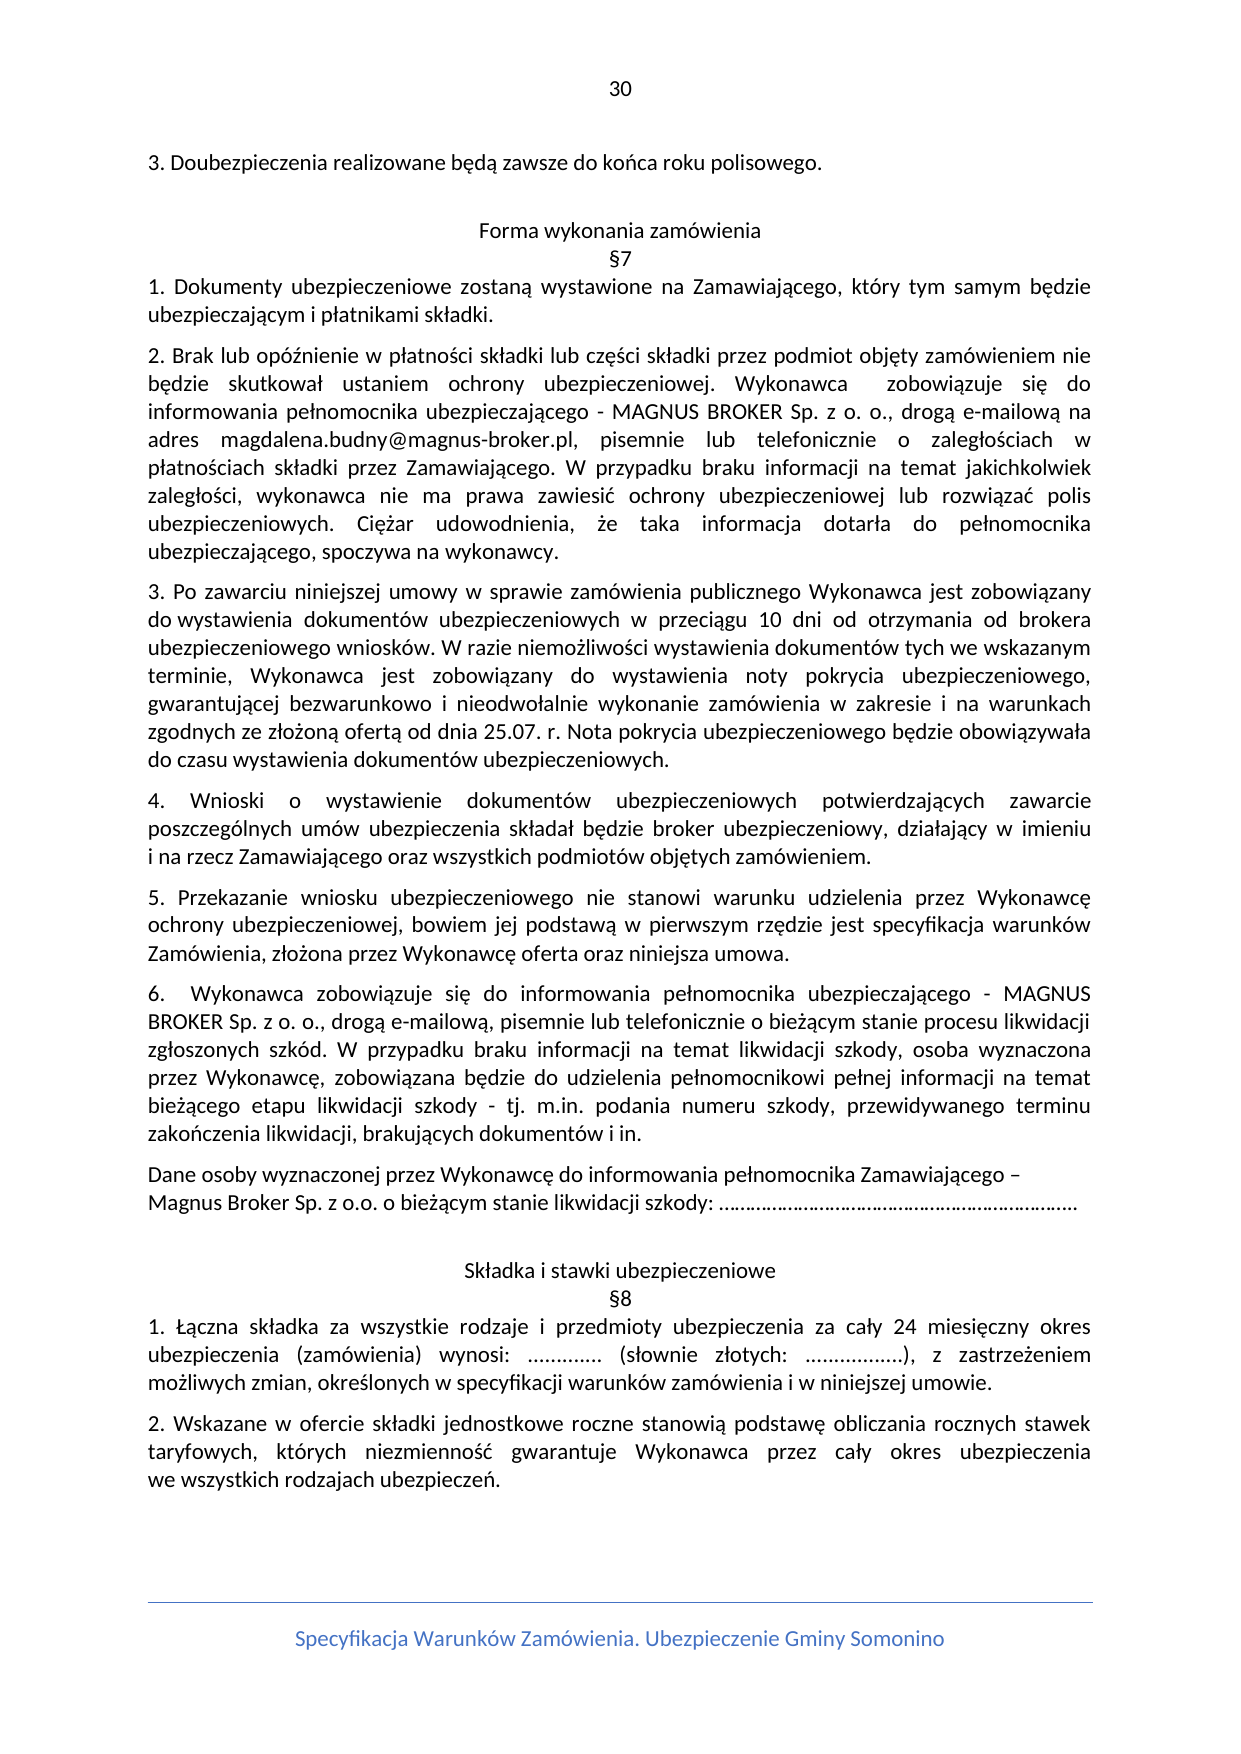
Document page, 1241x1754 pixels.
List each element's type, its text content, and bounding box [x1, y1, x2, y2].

text 2. Brak lub opóźnienie w płatności składki lub części składki przez podmiot objęty zamówieniem nie będzie skutkował ustaniem ochrony ubezpieczeniowej. Wykonawca zobowiązuje się do informowania pełnomocnika ubezpieczającego - MAGNUS BROKER Sp. z o. o., drogą e-mailową na adres magdalena.budny@magnus-broker.pl, pisemnie lub telefonicznie o zaległościach w płatnościach składki przez Zamawiającego. W przypadku braku informacji na temat jakichkolwiek zaległości, wykonawca nie ma prawa zawiesić ochrony ubezpieczeniowej lub rozwiązać polis ubezpieczeniowych. Ciężar udowodnienia, że taka informacja dotarła do pełnomocnika ubezpieczającego, spoczywa na wykonawcy. [148, 341, 1093, 565]
text 2. Wskazane w ofercie składki jednostkowe roczne stanowią podstawę obliczania rocznych stawek taryfowych, których niezmienność gwarantuje Wykonawca przez cały okres ubezpieczenia we wszystkich rodzajach ubezpieczeń. [148, 1409, 1093, 1493]
text 6. Wykonawca zobowiązuje się do informowania pełnomocnika ubezpieczającego - MAGNUS BROKER Sp. z o. o., drogą e-mailową, pisemnie lub telefonicznie o bieżącym stanie procesu likwidacji zgłoszonych szkód. W przypadku braku informacji na temat likwidacji szkody, osoba wyznaczona przez Wykonawcę, zobowiązana będzie do udzielenia pełnomocnikowi pełnej informacji na temat bieżącego etapu likwidacji szkody - tj. m.in. podania numeru szkody, przewidywanego terminu zakończenia likwidacji, brakujących dokumentów i in. [148, 979, 1093, 1147]
text Forma wykonania zamówienia [148, 216, 1093, 244]
text 5. Przekazanie wniosku ubezpieczeniowego nie stanowi warunku udzielenia przez Wykonawcę ochrony ubezpieczeniowej, bowiem jej podstawą w pierwszym rzędzie jest specyfikacja warunków Zamówienia, złożona przez Wykonawcę oferta oraz niniejsza umowa. [148, 883, 1093, 967]
text 4. Wnioski o wystawienie dokumentów ubezpieczeniowych potwierdzających zawarcie poszczególnych umów ubezpieczenia składał będzie broker ubezpieczeniowy, działający w imieniu i na rzecz Zamawiającego oraz wszystkich podmiotów objętych zamówieniem. [148, 786, 1093, 870]
text §7 [148, 244, 1093, 272]
text Dane osoby wyznaczonej przez Wykonawcę do informowania pełnomocnika Zamawiającego – Magnus Broker Sp. z o.o. o bieżącym stanie likwidacji szkody: ………………………………………………………….. [148, 1160, 1093, 1216]
text Składka i stawki ubezpieczeniowe [148, 1256, 1093, 1284]
text 3. Doubezpieczenia realizowane będą zawsze do końca roku polisowego. [148, 148, 1093, 176]
text 3. Po zawarciu niniejszej umowy w sprawie zamówienia publicznego Wykonawca jest zobowiązany do wystawienia dokumentów ubezpieczeniowych w przeciągu 10 dni od otrzymania od brokera ubezpieczeniowego wniosków. W razie niemożliwości wystawienia dokumentów tych we wskazanym terminie, Wykonawca jest zobowiązany do wystawienia noty pokrycia ubezpieczeniowego, gwarantującej bezwarunkowo i nieodwołalnie wykonanie zamówienia w zakresie i na warunkach zgodnych ze złożoną ofertą od dnia 25.07. r. Nota pokrycia ubezpieczeniowego będzie obowiązywała do czasu wystawienia dokumentów ubezpieczeniowych. [148, 577, 1093, 773]
text 1. Łączna składka za wszystkie rodzaje i przedmioty ubezpieczenia za cały 24 miesięczny okres ubezpieczenia (zamówienia) wynosi: ............. (słownie złotych: .................), z zastrzeżeniem możliwych zmian, określonych w specyfikacji warunków zamówienia i w niniejszej umowie. [148, 1312, 1093, 1396]
text §8 [148, 1284, 1093, 1312]
text 1. Dokumenty ubezpieczeniowe zostaną wystawione na Zamawiającego, który tym samym będzie ubezpieczającym i płatnikami składki. [148, 272, 1093, 328]
